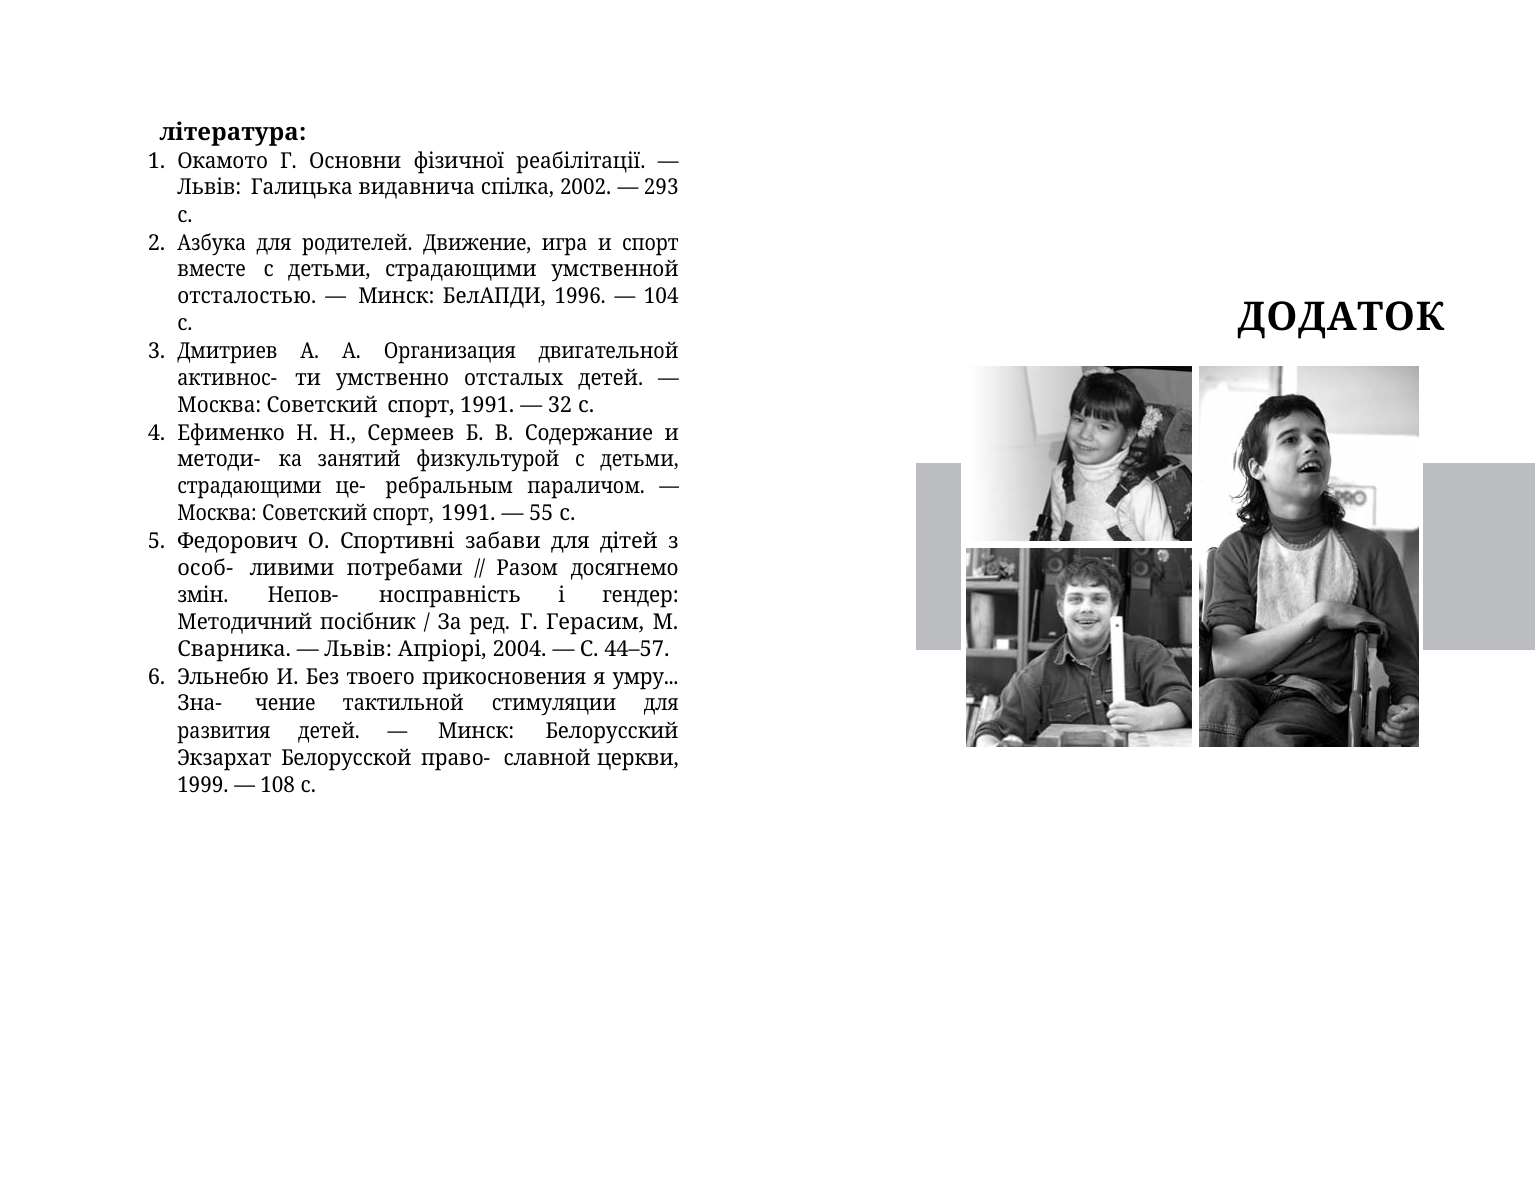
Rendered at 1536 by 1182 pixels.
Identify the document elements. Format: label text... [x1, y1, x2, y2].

list Эльнебю И. Без твоего прикосновения я умру... Зна- чение тактильной стимуляции для развития детей. — Минск: Белорусский Экзархат Белорусской право- славной церкви, 1999. — 108 с. [148, 663, 679, 799]
picture [966, 548, 1192, 747]
subtitle ДОДАТОК [1237, 295, 1535, 341]
list Дмитриев А. А. Организация двигательной активнос- ти умственно отсталых детей. — Москва: Советский спорт, 1991. — 32 с. [148, 337, 678, 418]
subtitle література: [159, 116, 679, 147]
list Федорович О. Спортивні забави для дітей з особ- ливими потребами // Разом досягнемо змін. Непов- носправність і гендер: Методичний посібник / За ред. Г. Герасим, М. Сварника. — Львів: Апріорі, 2004. — С. 44–57. [148, 527, 679, 663]
picture [1199, 366, 1419, 747]
picture [966, 366, 1192, 541]
list Ефименко Н. Н., Сермеев Б. В. Содержание и методи- ка занятий физкультурой с детьми, страдающими це- ребральным параличом. — Москва: Советский спорт, 1991. — 55 с. [148, 418, 679, 527]
list Азбука для родителей. Движение, игра и спорт вместе с детьми, страдающими умственной отсталостью. — Минск: БелАПДИ, 1996. — 104 с. [148, 228, 679, 337]
list Окамото Г. Основни фізичної реабілітації. — Львів: Галицька видавнича спілка, 2002. — 293 с. [148, 147, 679, 228]
